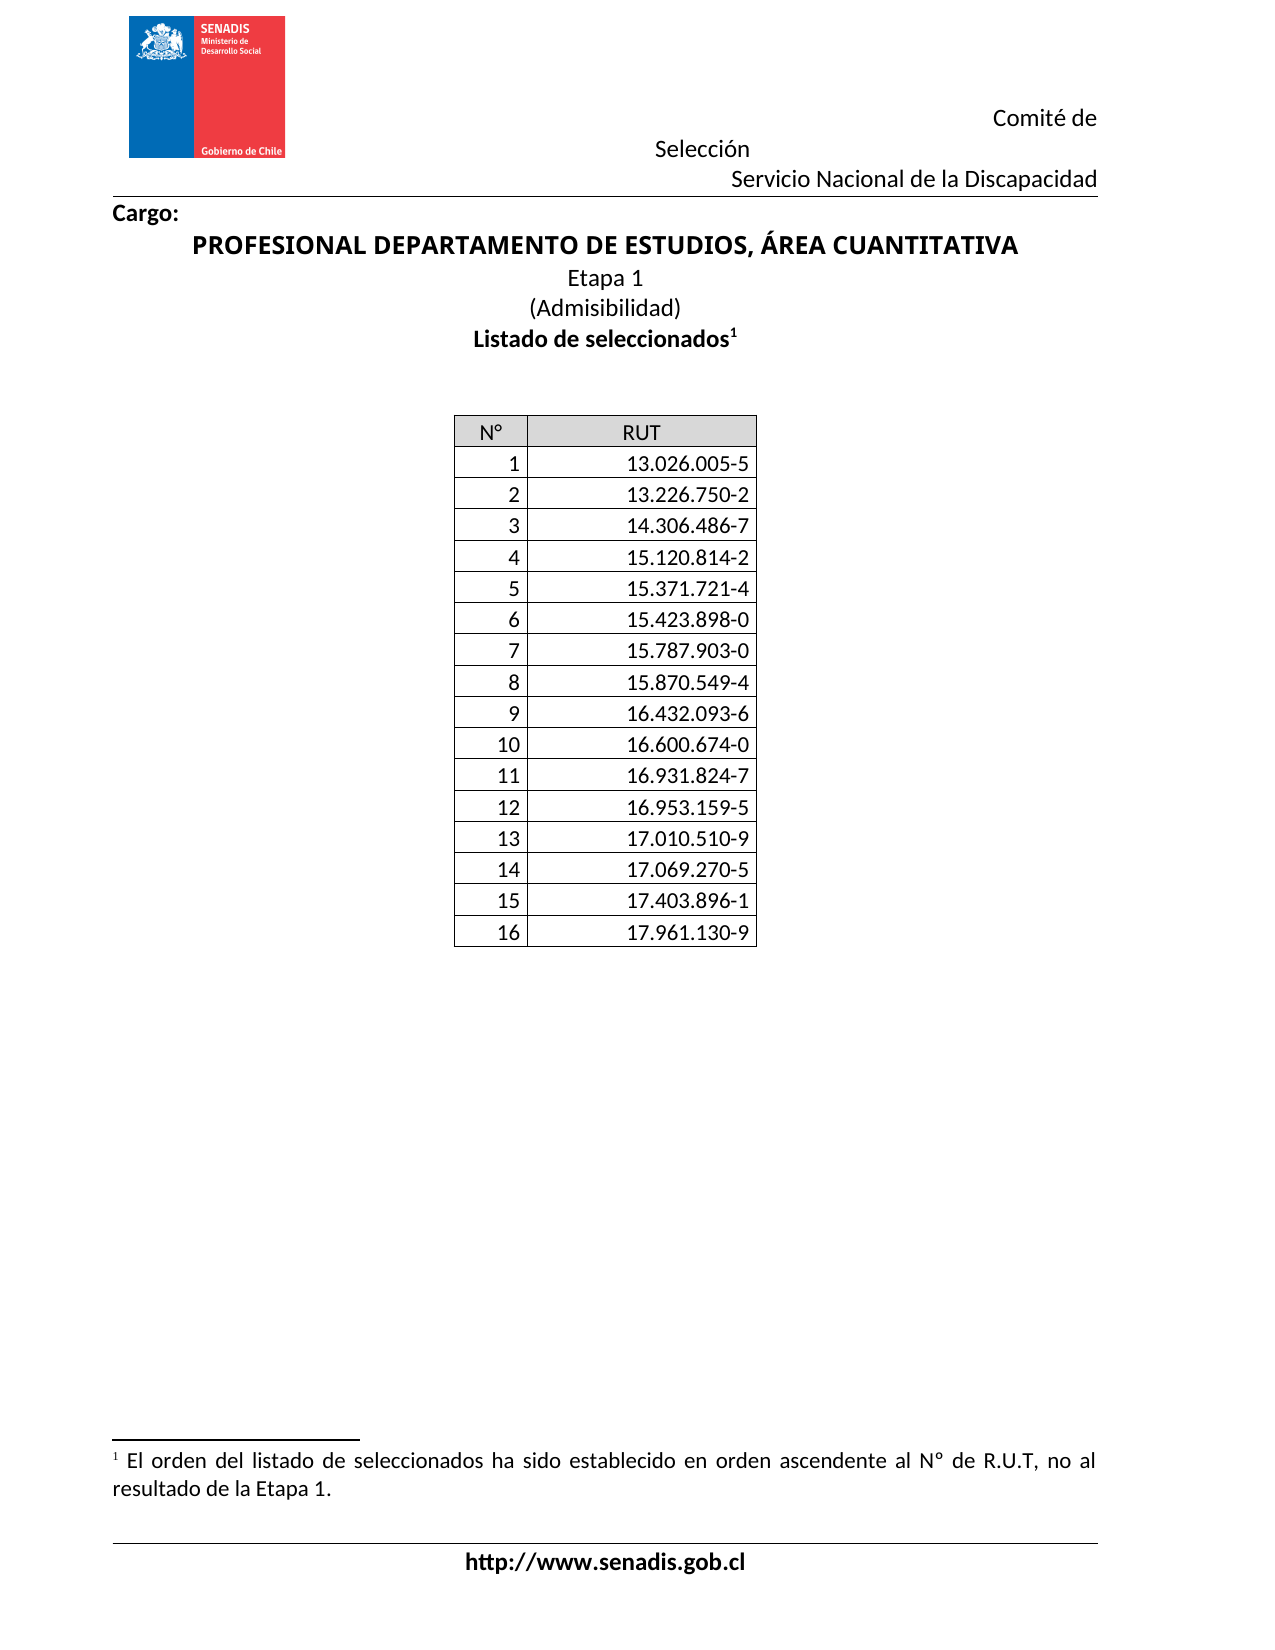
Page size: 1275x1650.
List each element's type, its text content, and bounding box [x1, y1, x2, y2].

table_cell 5 [455, 572, 527, 602]
table_cell 13.226.750-2 [528, 478, 756, 508]
table_cell 15.423.898-0 [528, 603, 756, 633]
table_header N° [455, 416, 527, 446]
table_cell 3 [455, 509, 527, 539]
table_cell 17.069.270-5 [528, 853, 756, 883]
table_cell 8 [455, 666, 527, 696]
table_cell 2 [455, 478, 527, 508]
table_cell 15.870.549-4 [528, 666, 756, 696]
table_cell 16.931.824-7 [528, 759, 756, 789]
table_cell 15.120.814-2 [528, 541, 756, 571]
table_cell 6 [455, 603, 527, 633]
table_cell 16.953.159-5 [528, 791, 756, 821]
table_cell 14.306.486-7 [528, 509, 756, 539]
table_cell 9 [455, 697, 527, 727]
table_cell 14 [455, 853, 527, 883]
table_cell 7 [455, 634, 527, 664]
table_cell 13.026.005-5 [528, 447, 756, 477]
table_cell 13 [455, 822, 527, 852]
table_cell 1 [455, 447, 527, 477]
table_cell 16.432.093-6 [528, 697, 756, 727]
table_cell 15.371.721-4 [528, 572, 756, 602]
picture [129, 16, 285, 157]
table_cell 15 [455, 884, 527, 914]
text Listado de seleccionados [112, 323, 1098, 353]
table_cell 17.961.130-9 [528, 916, 756, 946]
text PROFESIONAL DEPARTAMENTO DE ESTUDIOS, ÁREA CUANTITATIVA [112, 228, 1098, 262]
table_header RUT [528, 416, 756, 446]
text Cargo: [112, 197, 1098, 228]
table_cell 15.787.903-0 [528, 634, 756, 664]
table_cell 17.010.510-9 [528, 822, 756, 852]
table_cell 17.403.896-1 [528, 884, 756, 914]
text (Admisibilidad) [112, 292, 1098, 323]
table_cell 10 [455, 728, 527, 758]
text Etapa 1 [112, 262, 1098, 292]
table_cell 16.600.674-0 [528, 728, 756, 758]
table_cell 16 [455, 916, 527, 946]
table_cell 11 [455, 759, 527, 789]
table_cell 4 [455, 541, 527, 571]
table_cell 12 [455, 791, 527, 821]
